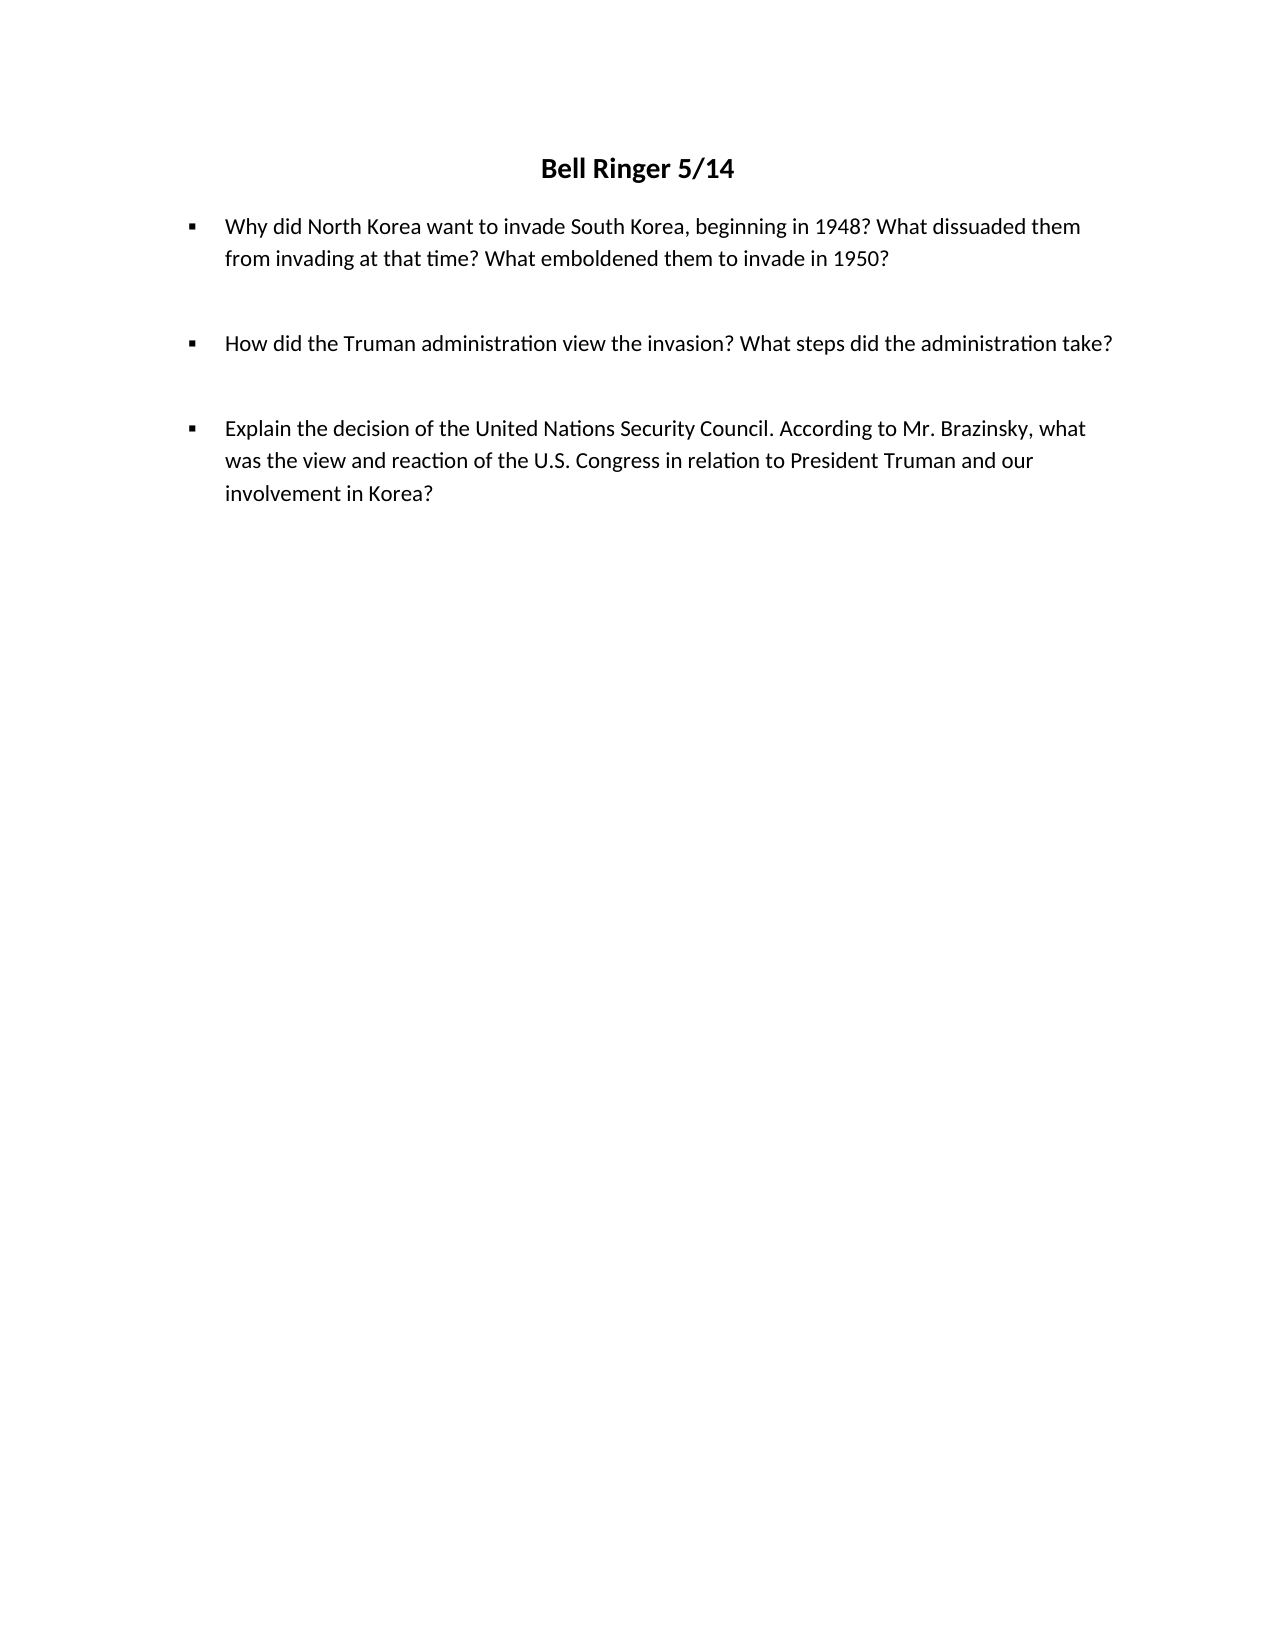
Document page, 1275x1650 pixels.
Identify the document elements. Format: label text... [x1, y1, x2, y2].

list How did the Truman administration view the invasion? What steps did the administration take? [187, 329, 1125, 389]
list Why did North Korea want to invade South Korea, beginning in 1948? What dissuaded them from invading at that time? What emboldened them to invade in 1950? [187, 212, 1125, 304]
text Bell Ringer 5/14 [150, 150, 1125, 186]
list Explain the decision of the United Nations Security Council. According to Mr. Brazinsky, what was the view and reaction of the U.S. Congress in relation to President Truman and our involvement in Korea? [187, 414, 1125, 507]
